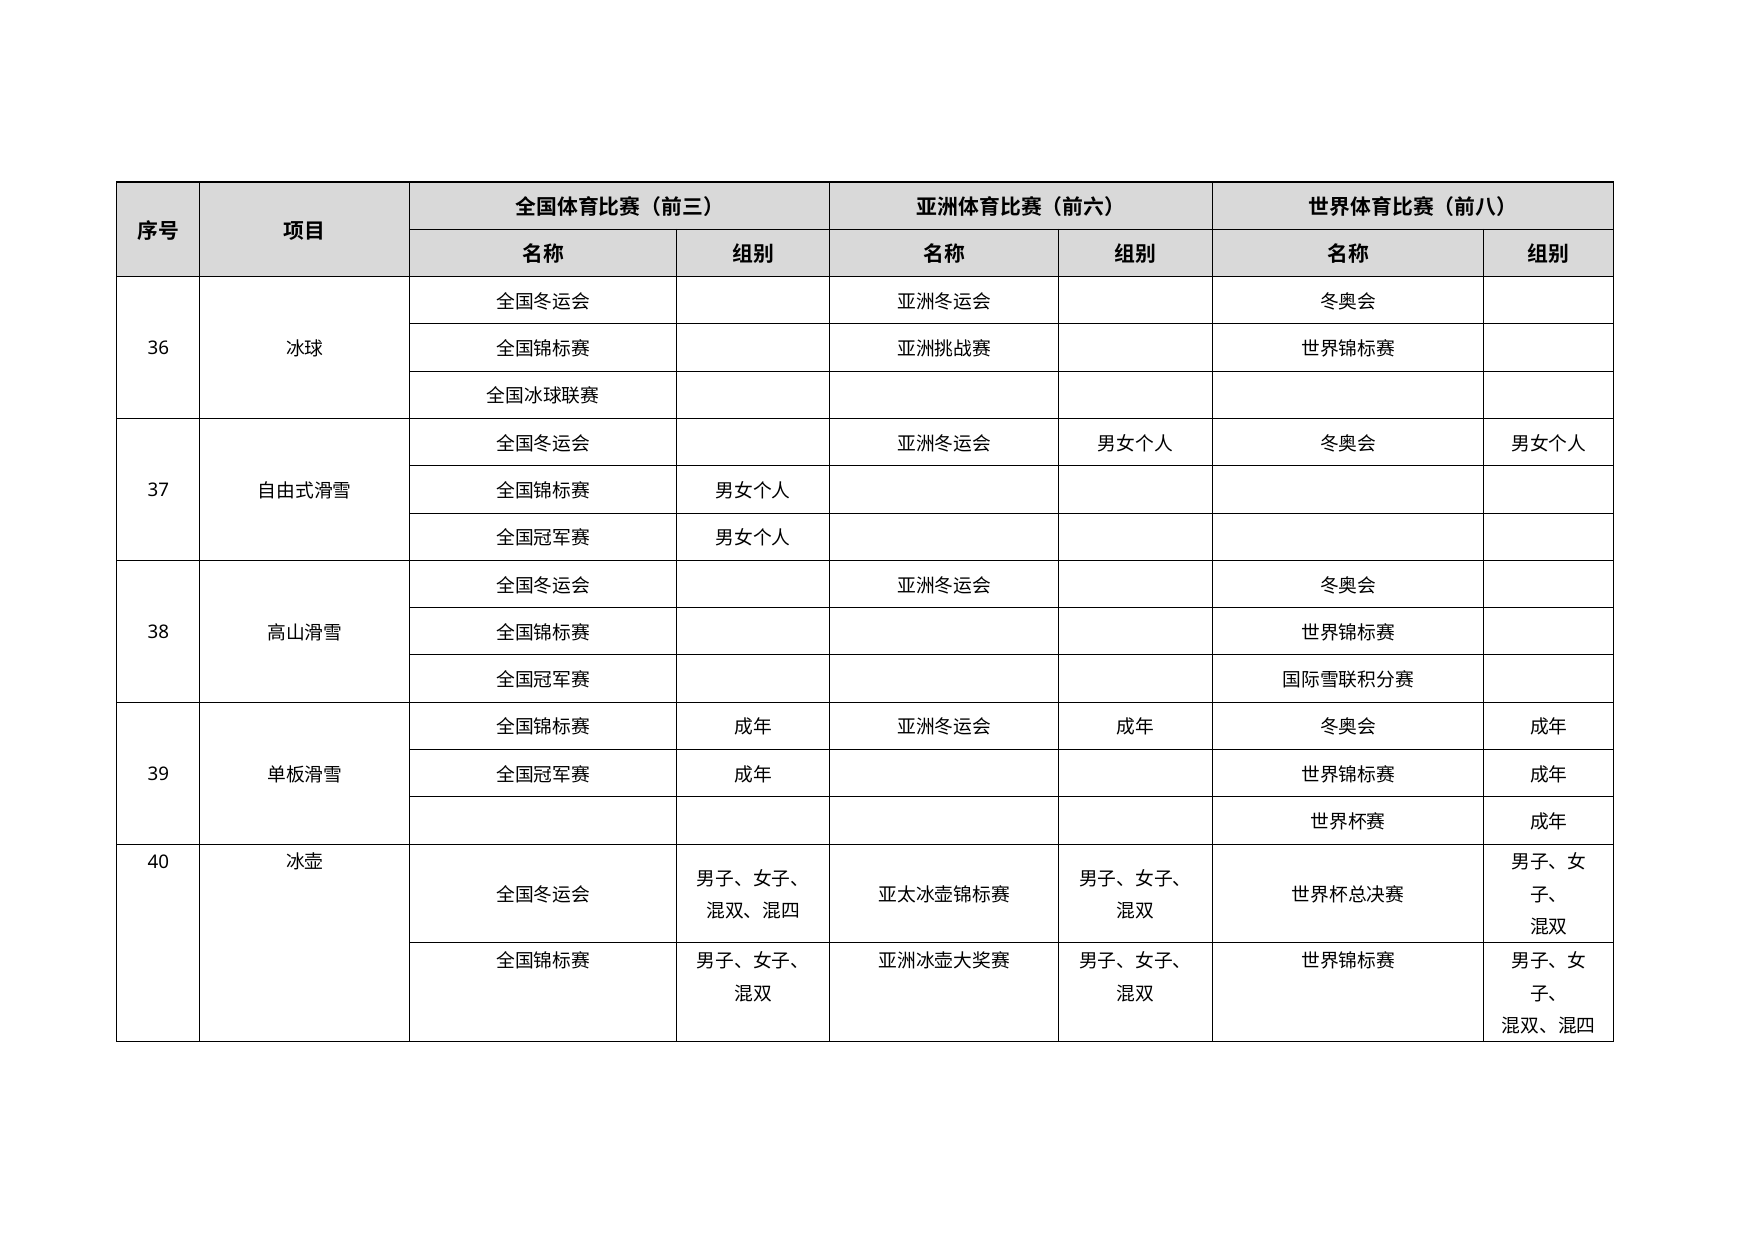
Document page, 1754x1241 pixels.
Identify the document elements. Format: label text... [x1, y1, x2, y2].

table_cell [1213, 466, 1483, 512]
table_cell 组别 [677, 230, 829, 276]
table_cell 全国冠军赛 [410, 514, 676, 560]
table_cell [677, 655, 829, 702]
table_cell 亚洲冬运会 [830, 561, 1058, 607]
table_cell 组别 [1484, 230, 1613, 276]
table_cell [1484, 608, 1613, 654]
table_cell [1484, 372, 1613, 418]
table_cell 自由式滑雪 [200, 419, 409, 560]
table_cell 亚洲冬运会 [830, 419, 1058, 465]
table_cell 世界杯赛 [1213, 797, 1483, 843]
table_cell 男子、女子、 混双 [677, 943, 829, 1041]
table_cell 成年 [1484, 750, 1613, 796]
table_cell 全国锦标赛 [410, 608, 676, 654]
table_cell [1484, 514, 1613, 560]
table_cell [677, 324, 829, 371]
table_cell 全国锦标赛 [410, 466, 676, 512]
table_cell 冬奥会 [1213, 419, 1483, 465]
table_cell [1059, 797, 1212, 843]
table_cell 全国锦标赛 [410, 703, 676, 749]
table_header 亚洲体育比赛（前六） [830, 183, 1212, 229]
table_cell 男女个人 [1484, 419, 1613, 465]
table_cell [1059, 466, 1212, 512]
table_cell 成年 [1059, 703, 1212, 749]
table_cell 冰壶 [200, 845, 409, 1041]
table_cell 世界杯总决赛 [1213, 845, 1483, 942]
table_cell 亚洲冬运会 [830, 703, 1058, 749]
table_cell 名称 [1213, 230, 1483, 276]
table_cell 世界锦标赛 [1213, 608, 1483, 654]
table_cell 名称 [410, 230, 676, 276]
table_cell 全国锦标赛 [410, 324, 676, 371]
table_cell 名称 [830, 230, 1058, 276]
table_cell [830, 655, 1058, 702]
table_cell 世界锦标赛 [1213, 750, 1483, 796]
table_cell 成年 [1484, 703, 1613, 749]
table_cell 全国冬运会 [410, 277, 676, 323]
table_cell 全国冬运会 [410, 561, 676, 607]
table_cell 男女个人 [1059, 419, 1212, 465]
table_cell 亚太冰壶锦标赛 [830, 845, 1058, 942]
table_cell 37 [117, 419, 199, 560]
table_header 全国体育比赛（前三） [410, 183, 829, 229]
table_cell 世界锦标赛 [1213, 943, 1483, 1041]
table_cell [830, 372, 1058, 418]
table_cell 亚洲挑战赛 [830, 324, 1058, 371]
table_cell 全国冬运会 [410, 419, 676, 465]
table_cell [410, 797, 676, 843]
table_cell 男子、女子、 混双、混四 [677, 845, 829, 942]
table_cell 36 [117, 277, 199, 418]
table_cell [1059, 277, 1212, 323]
table_cell 男子、女子、 混双 [1059, 943, 1212, 1041]
table_cell [830, 608, 1058, 654]
table_cell [677, 608, 829, 654]
table_cell [1484, 324, 1613, 371]
table_cell [830, 514, 1058, 560]
table_header 项目 [200, 183, 409, 276]
table_cell [677, 277, 829, 323]
table_cell [1484, 655, 1613, 702]
table_cell 冬奥会 [1213, 703, 1483, 749]
table_cell [677, 372, 829, 418]
table_cell [1213, 514, 1483, 560]
table_cell [1059, 514, 1212, 560]
table_cell 亚洲冬运会 [830, 277, 1058, 323]
table_cell [1059, 372, 1212, 418]
table_cell 成年 [677, 703, 829, 749]
table_cell 成年 [677, 750, 829, 796]
table_cell 男子、女子、 混双 [1059, 845, 1212, 942]
table_cell 世界锦标赛 [1213, 324, 1483, 371]
table_cell 男女个人 [677, 466, 829, 512]
table_cell 成年 [1484, 797, 1613, 843]
table_cell 38 [117, 561, 199, 702]
table_cell [1484, 277, 1613, 323]
table_cell [1059, 750, 1212, 796]
table_cell [830, 466, 1058, 512]
table_cell [830, 750, 1058, 796]
table_cell 亚洲冰壶大奖赛 [830, 943, 1058, 1041]
table_cell [830, 797, 1058, 843]
table_cell [1059, 561, 1212, 607]
table_cell 男女个人 [677, 514, 829, 560]
table_cell 冬奥会 [1213, 277, 1483, 323]
table_cell [1484, 561, 1613, 607]
table_cell [1213, 372, 1483, 418]
table_cell 全国冠军赛 [410, 750, 676, 796]
table_cell 40 [117, 845, 199, 1041]
table_cell 男子、女子、 混双 [1484, 845, 1613, 942]
table_cell 全国锦标赛 [410, 943, 676, 1041]
table_cell 单板滑雪 [200, 703, 409, 843]
table_cell [677, 419, 829, 465]
table_cell 国际雪联积分赛 [1213, 655, 1483, 702]
table_cell 组别 [1059, 230, 1212, 276]
table_cell 高山滑雪 [200, 561, 409, 702]
table_cell 全国冰球联赛 [410, 372, 676, 418]
table_cell 男子、女子、 混双、混四 [1484, 943, 1613, 1041]
table_cell [1059, 608, 1212, 654]
table_cell [1059, 655, 1212, 702]
table_cell [1059, 324, 1212, 371]
table_cell 冰球 [200, 277, 409, 418]
table_cell [677, 797, 829, 843]
table_cell [677, 561, 829, 607]
table_cell 39 [117, 703, 199, 843]
table_header 世界体育比赛（前八） [1213, 183, 1613, 229]
table_cell 冬奥会 [1213, 561, 1483, 607]
table_cell 全国冬运会 [410, 845, 676, 942]
table_cell 全国冠军赛 [410, 655, 676, 702]
table_header 序号 [117, 183, 199, 276]
table_cell [1484, 466, 1613, 512]
